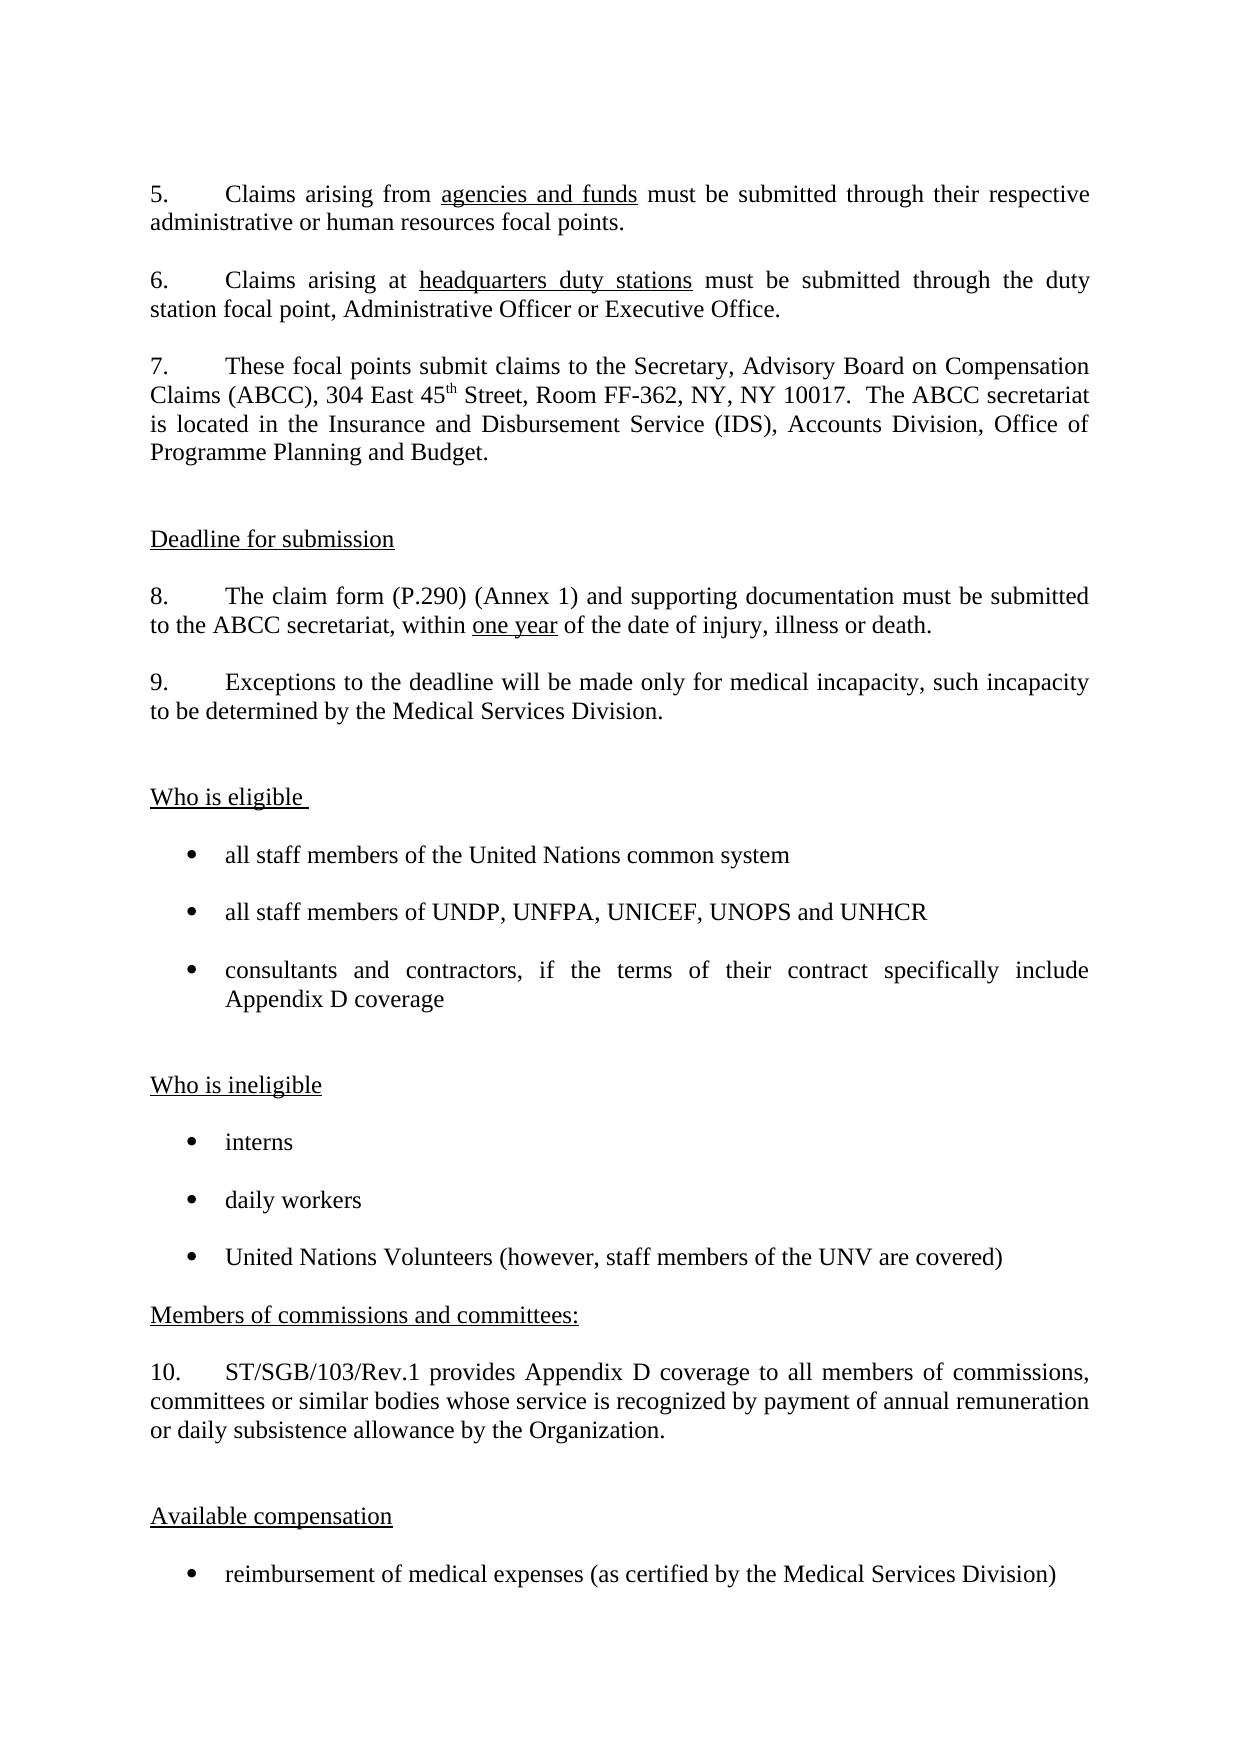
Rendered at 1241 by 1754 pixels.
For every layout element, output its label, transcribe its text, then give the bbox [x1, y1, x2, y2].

list consultants and contractors, if the terms of their contract specifically include Appendix D coverage [187, 955, 1090, 1012]
text 8. The claim form (P.290) (Annex 1) and supporting documentation must be submitted to the ABCC secretariat, within one year of the date of injury, illness or death. [150, 581, 1090, 639]
list all staff members of the United Nations common system [187, 840, 1090, 869]
text 6. Claims arising at headquarters duty stations must be submitted through the duty station focal point, Administrative Officer or Executive Office. [150, 265, 1090, 322]
text Who is ineligible [150, 1070, 1090, 1099]
list reimbursement of medical expenses (as certified by the Medical Services Division) [187, 1559, 1090, 1587]
text 9. Exceptions to the deadline will be made only for medical incapacity, such incapacity to be determined by the Medical Services Division. [150, 667, 1090, 725]
text 10. ST/SGB/103/Rev.1 provides Appendix D coverage to all members of commissions, committees or similar bodies whose service is recognized by payment of annual remuneration or daily subsistence allowance by the Organization. [150, 1357, 1090, 1444]
text Available compensation [150, 1501, 1090, 1530]
text Deadline for submission [150, 524, 1090, 552]
text 5. Claims arising from agencies and funds must be submitted through their respective administrative or human resources focal points. [150, 179, 1090, 236]
list United Nations Volunteers (however, staff members of the UNV are covered) [187, 1242, 1090, 1271]
text 7. These focal points submit claims to the Secretary, Advisory Board on Compensation Claims (ABCC), 304 East 45th Street, Room FF-362, NY, NY 10017. The ABCC secretariat is located in the Insurance and Disbursement Service (IDS), Accounts Division, Office of Programme Planning and Budget. [150, 351, 1090, 466]
text Who is eligible [150, 782, 1090, 811]
list daily workers [187, 1185, 1090, 1214]
list interns [187, 1127, 1090, 1156]
text Members of commissions and committees: [150, 1300, 1090, 1329]
list all staff members of UNDP, UNFPA, UNICEF, UNOPS and UNHCR [187, 897, 1090, 926]
